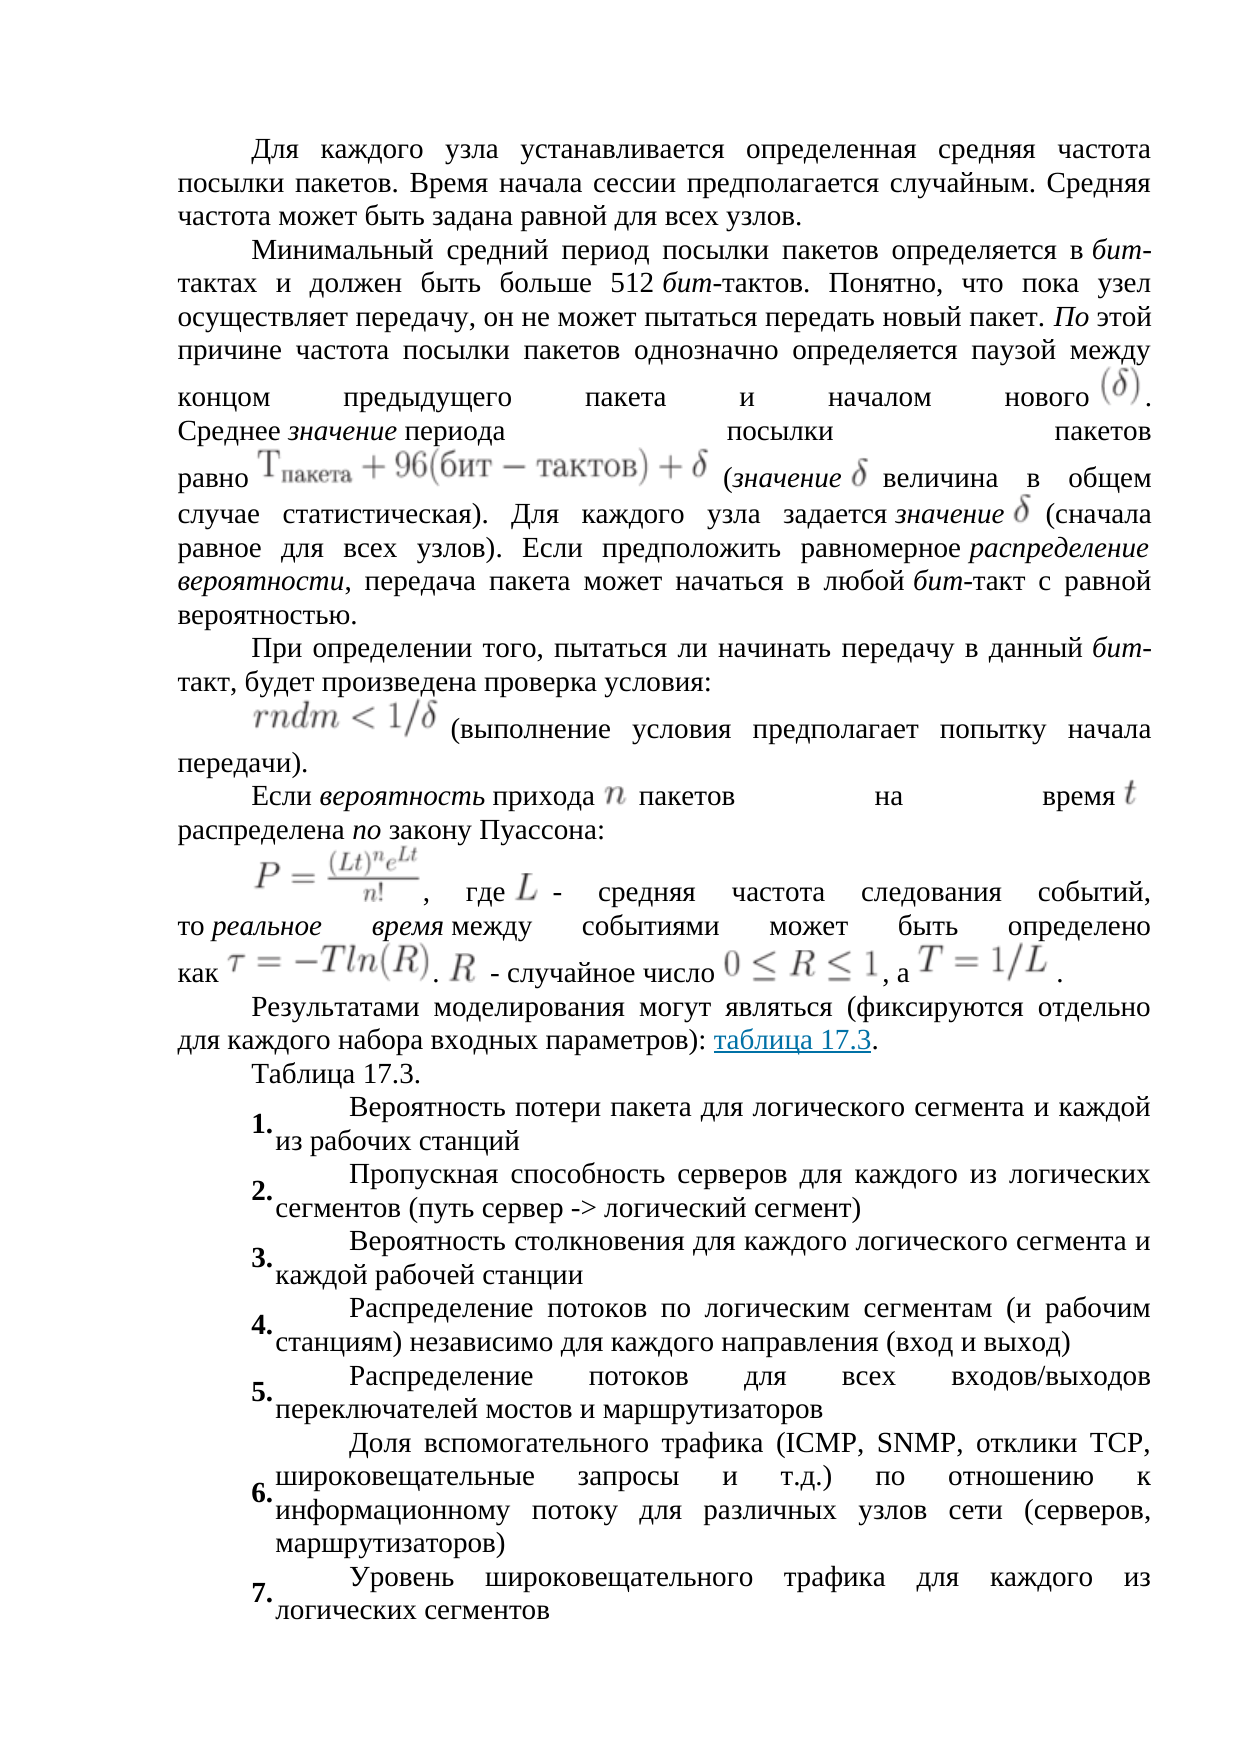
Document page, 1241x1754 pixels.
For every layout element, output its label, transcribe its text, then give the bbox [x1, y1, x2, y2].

text При определении того, пытаться ли начинать передачу в данный бит-такт, будет произведена проверка условия: [177, 631, 1152, 698]
picture [849, 457, 876, 488]
table_cell Уровень широковещательного трафика для каждого из логических сегментов [275, 1559, 1152, 1626]
text , где - средняя частота следования событий, то реальное время между событиями может быть определено как . - случайное число , а . [177, 845, 1152, 989]
picture [1097, 366, 1145, 407]
picture [1011, 493, 1039, 524]
table_cell Распределение потоков для всех входов/выходов переключателей мостов и маршрутизаторов [275, 1358, 1152, 1425]
table_cell Распределение потоков по логическим сегментам (и рабочим станциям) независимо для каждого направления (вход и выход) [275, 1291, 1152, 1358]
picture [251, 697, 443, 739]
table_cell 1. [177, 1089, 275, 1156]
picture [1122, 779, 1145, 806]
text Результатами моделирования могут являться (фиксируются отдельно для каждого набора входных параметров): таблица 17.3. [177, 989, 1152, 1056]
text Если вероятность прихода пакетов на время распределена по закону Пуассона: [177, 778, 1152, 845]
picture [602, 786, 632, 806]
table_cell 2. [177, 1156, 275, 1223]
table_cell Вероятность столкновения для каждого логического сегмента и каждой рабочей станции [275, 1224, 1152, 1291]
table_cell 7. [177, 1559, 275, 1626]
picture [512, 873, 546, 902]
table_cell Вероятность потери пакета для логического сегмента и каждой из рабочих станций [275, 1089, 1152, 1156]
picture [446, 953, 483, 983]
text (выполнение условия предполагает попытку начала передачи). [177, 698, 1152, 778]
picture [225, 941, 433, 983]
table_cell 6. [177, 1425, 275, 1559]
picture [916, 941, 1056, 983]
table_cell 5. [177, 1358, 275, 1425]
table_cell 3. [177, 1224, 275, 1291]
table_cell 4. [177, 1291, 275, 1358]
picture [722, 950, 882, 983]
picture [251, 845, 423, 902]
text Для каждого узла устанавливается определенная средняя частота посылки пакетов. Время начала сессии предполагается случайным. Средняя частота может быть задана равной для всех узлов. [177, 131, 1152, 232]
table_cell Пропускная способность серверов для каждого из логических сегментов (путь сервер -> логический сегмент) [275, 1156, 1152, 1223]
table_header Таблица 17.3. [177, 1056, 1152, 1089]
text Минимальный средний период посылки пакетов определяется в бит-тактах и должен быть больше 512 бит-тактов. Понятно, что пока узел осуществляет передачу, он не может пытаться передать новый пакет. По этой причине частота посылки пакетов однозначно определяется паузой между концом предыдущего пакета и началом нового . Среднее значение периода посылки пакетов равно (значение величина в общем случае статистическая). Для каждого узла задается значение (сначала равное для всех узлов). Если предположить равномерное распределение вероятности, передача пакета может начаться в любой бит-такт с равной вероятностью. [177, 232, 1152, 631]
picture [256, 446, 716, 488]
table_cell Доля вспомогательного трафика (ICMP, SNMP, отклики TCP, широковещательные запросы и т.д.) по отношению к информационному потоку для различных узлов сети (серверов, маршрутизаторов) [275, 1425, 1152, 1559]
